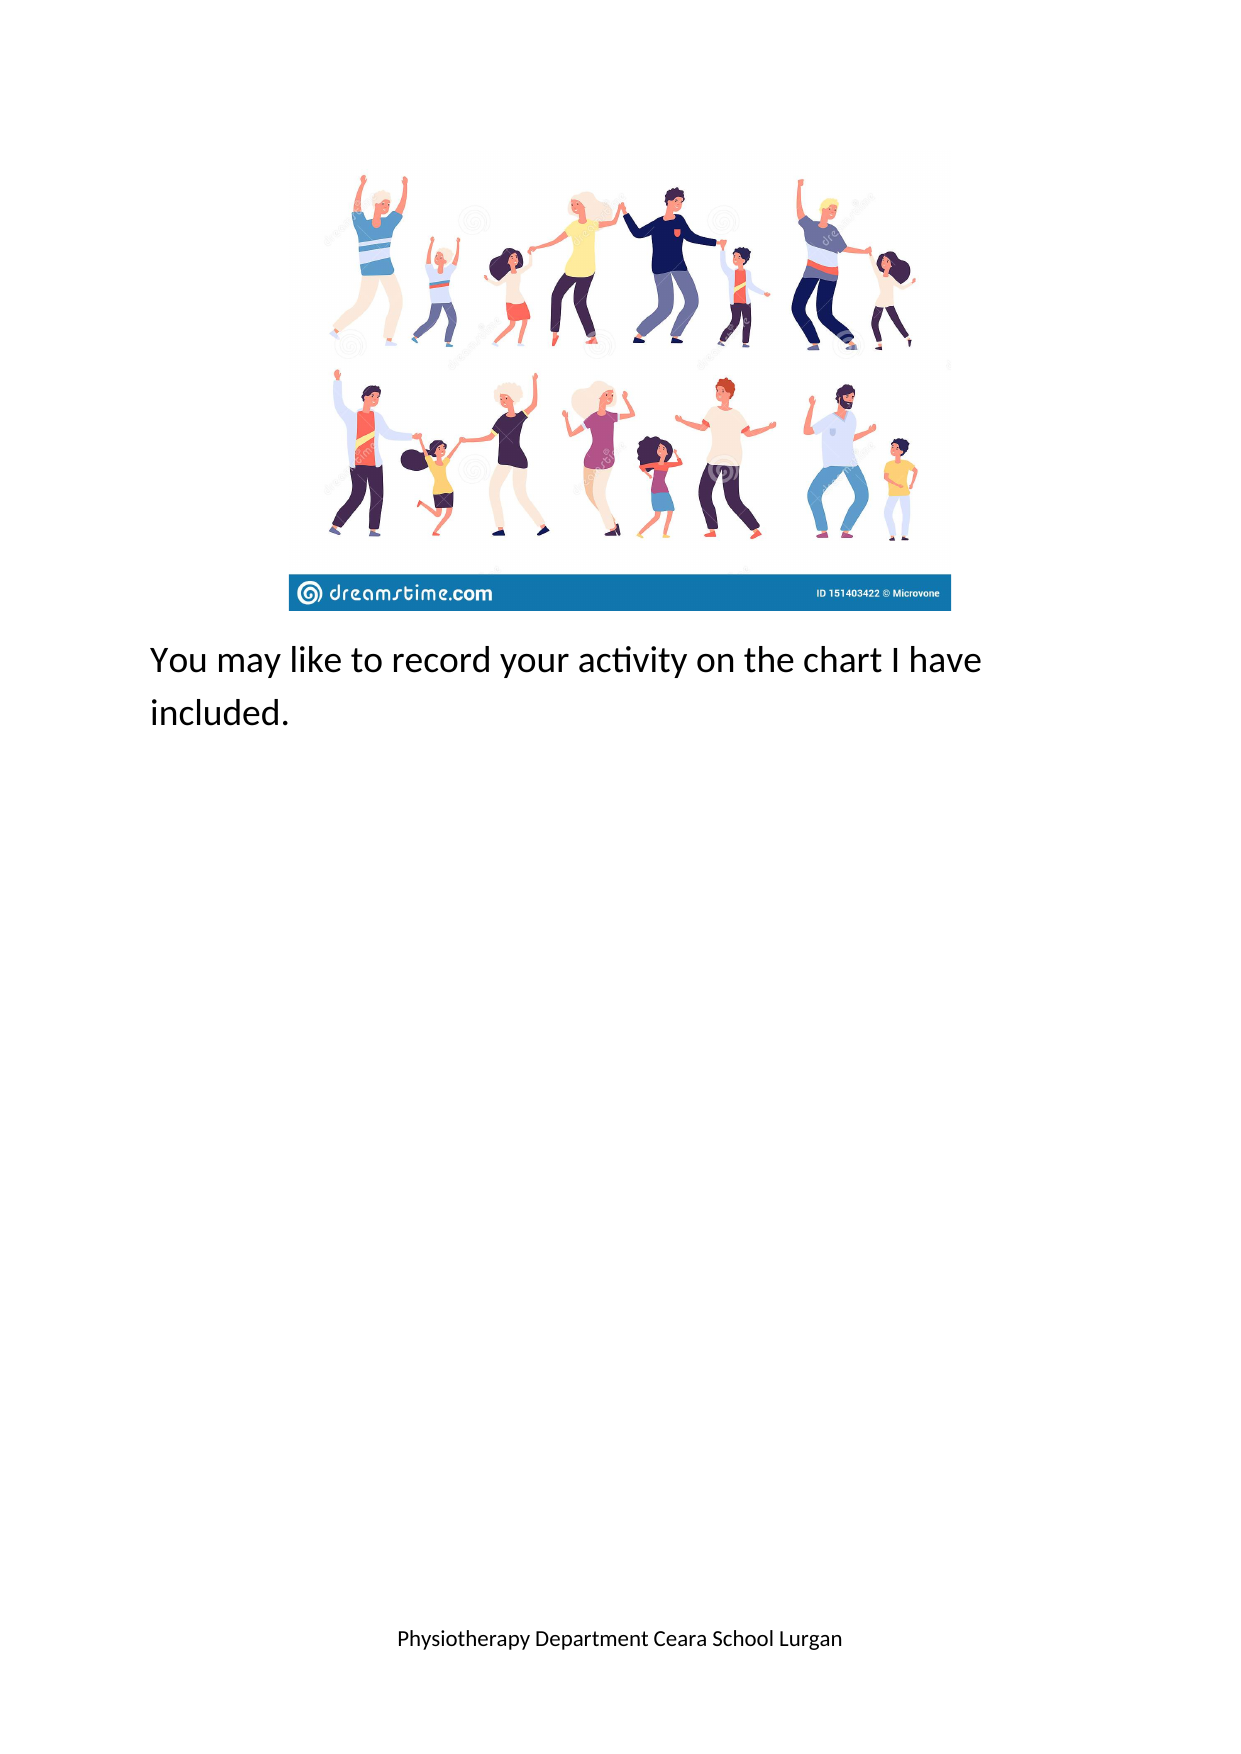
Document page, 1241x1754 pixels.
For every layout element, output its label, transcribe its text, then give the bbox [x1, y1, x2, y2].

picture [288, 150, 952, 611]
text You may like to record your activity on the chart I have included. [150, 636, 1090, 734]
